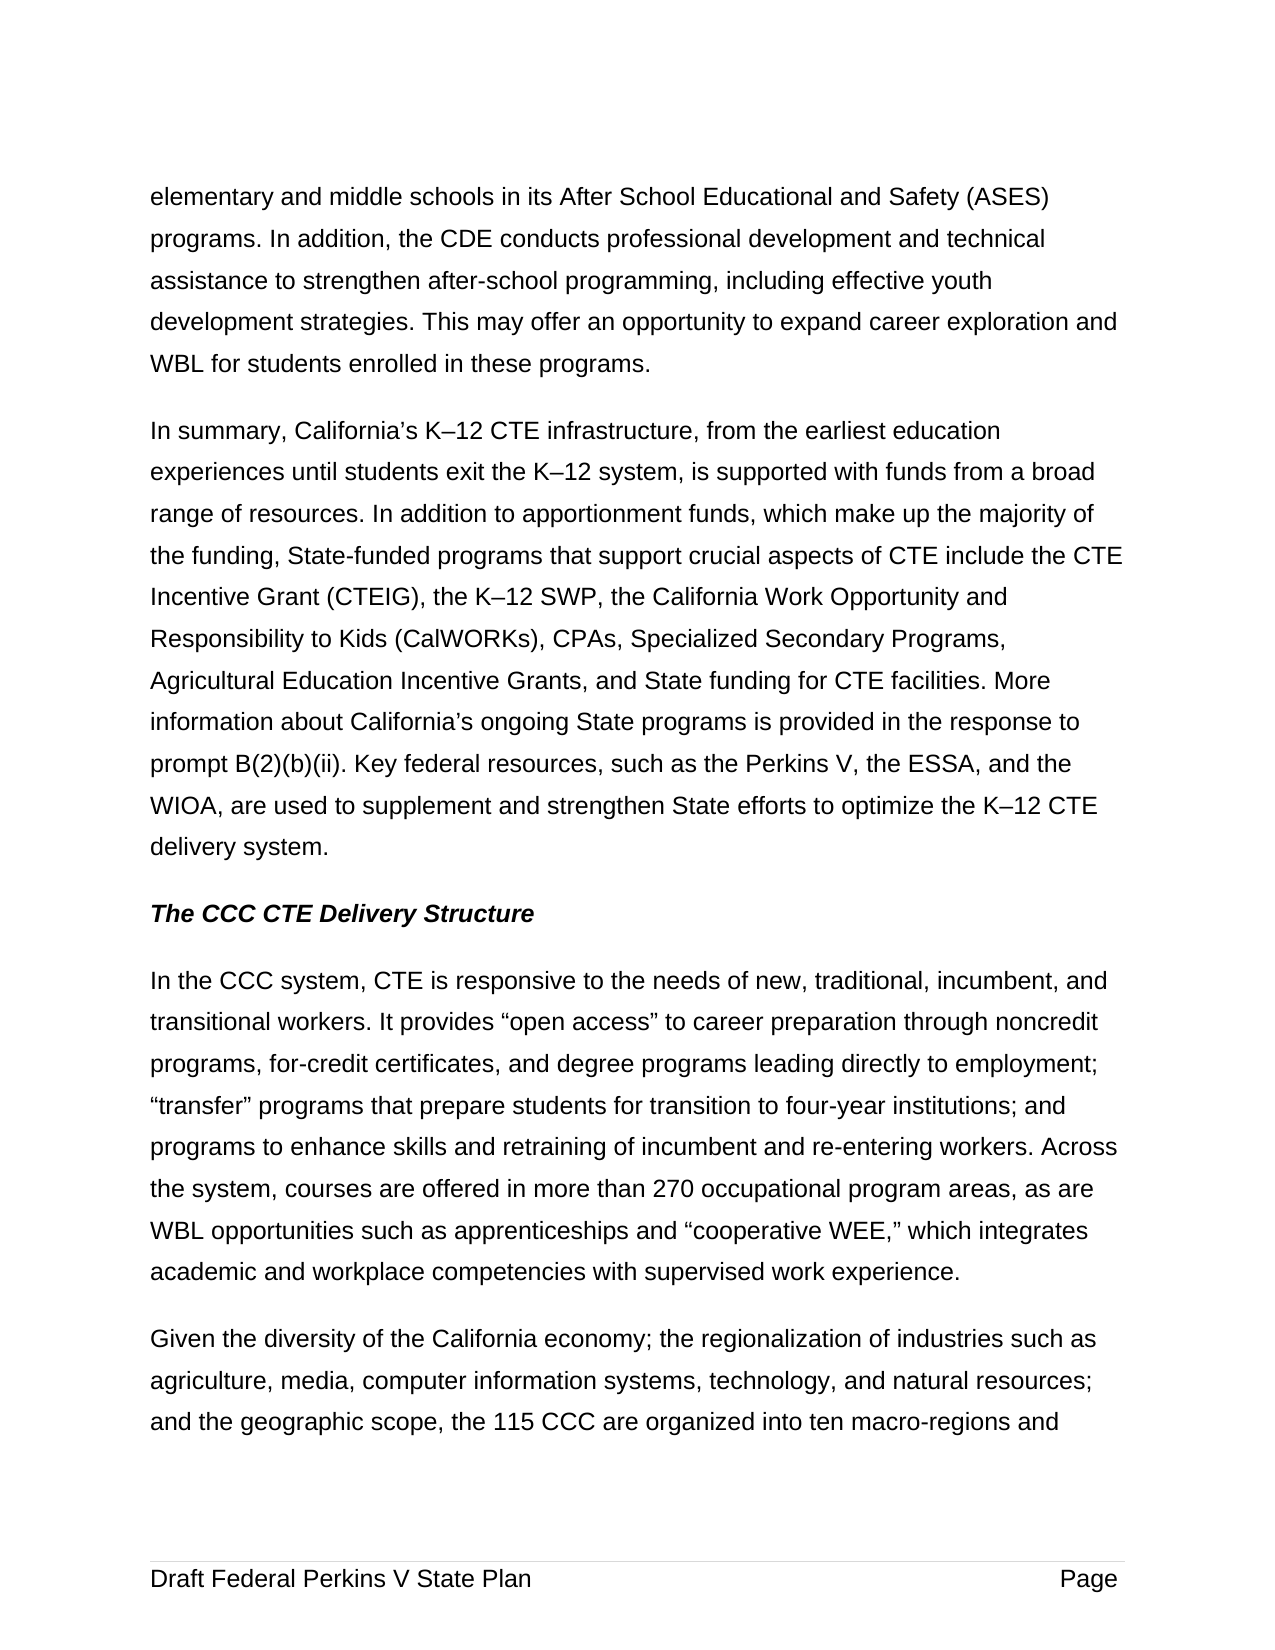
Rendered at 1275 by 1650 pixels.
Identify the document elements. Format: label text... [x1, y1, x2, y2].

text In summary, California’s K–12 CTE infrastructure, from the earliest education experiences until students exit the K–12 system, is supported with funds from a broad range of resources. In addition to apportionment funds, which make up the majority of the funding, State-funded programs that support crucial aspects of CTE include the CTE Incentive Grant (CTEIG), the K–12 SWP, the California Work Opportunity and Responsibility to Kids (CalWORKs), CPAs, Specialized Secondary Programs, Agricultural Education Incentive Grants, and State funding for CTE facilities. More information about California’s ongoing State programs is provided in the response to prompt B(2)(b)(ii). Key federal resources, such as the Perkins V, the ESSA, and the WIOA, are used to supplement and strengthen State efforts to optimize the K–12 CTE delivery system. [150, 403, 1125, 861]
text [150, 1311, 1125, 1436]
subtitle The CCC CTE Delivery Structure [150, 886, 1125, 928]
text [150, 169, 1125, 378]
text In the CCC system, CTE is responsive to the needs of new, traditional, incumbent, and transitional workers. It provides “open access” to career preparation through noncredit programs, for-credit certificates, and degree programs leading directly to employment; “transfer” programs that prepare students for transition to four-year institutions; and programs to enhance skills and retraining of incumbent and re-entering workers. Across the system, courses are offered in more than 270 occupational program areas, as are WBL opportunities such as apprenticeships and “cooperative WEE,” which integrates academic and workplace competencies with supervised work experience. [150, 953, 1125, 1286]
